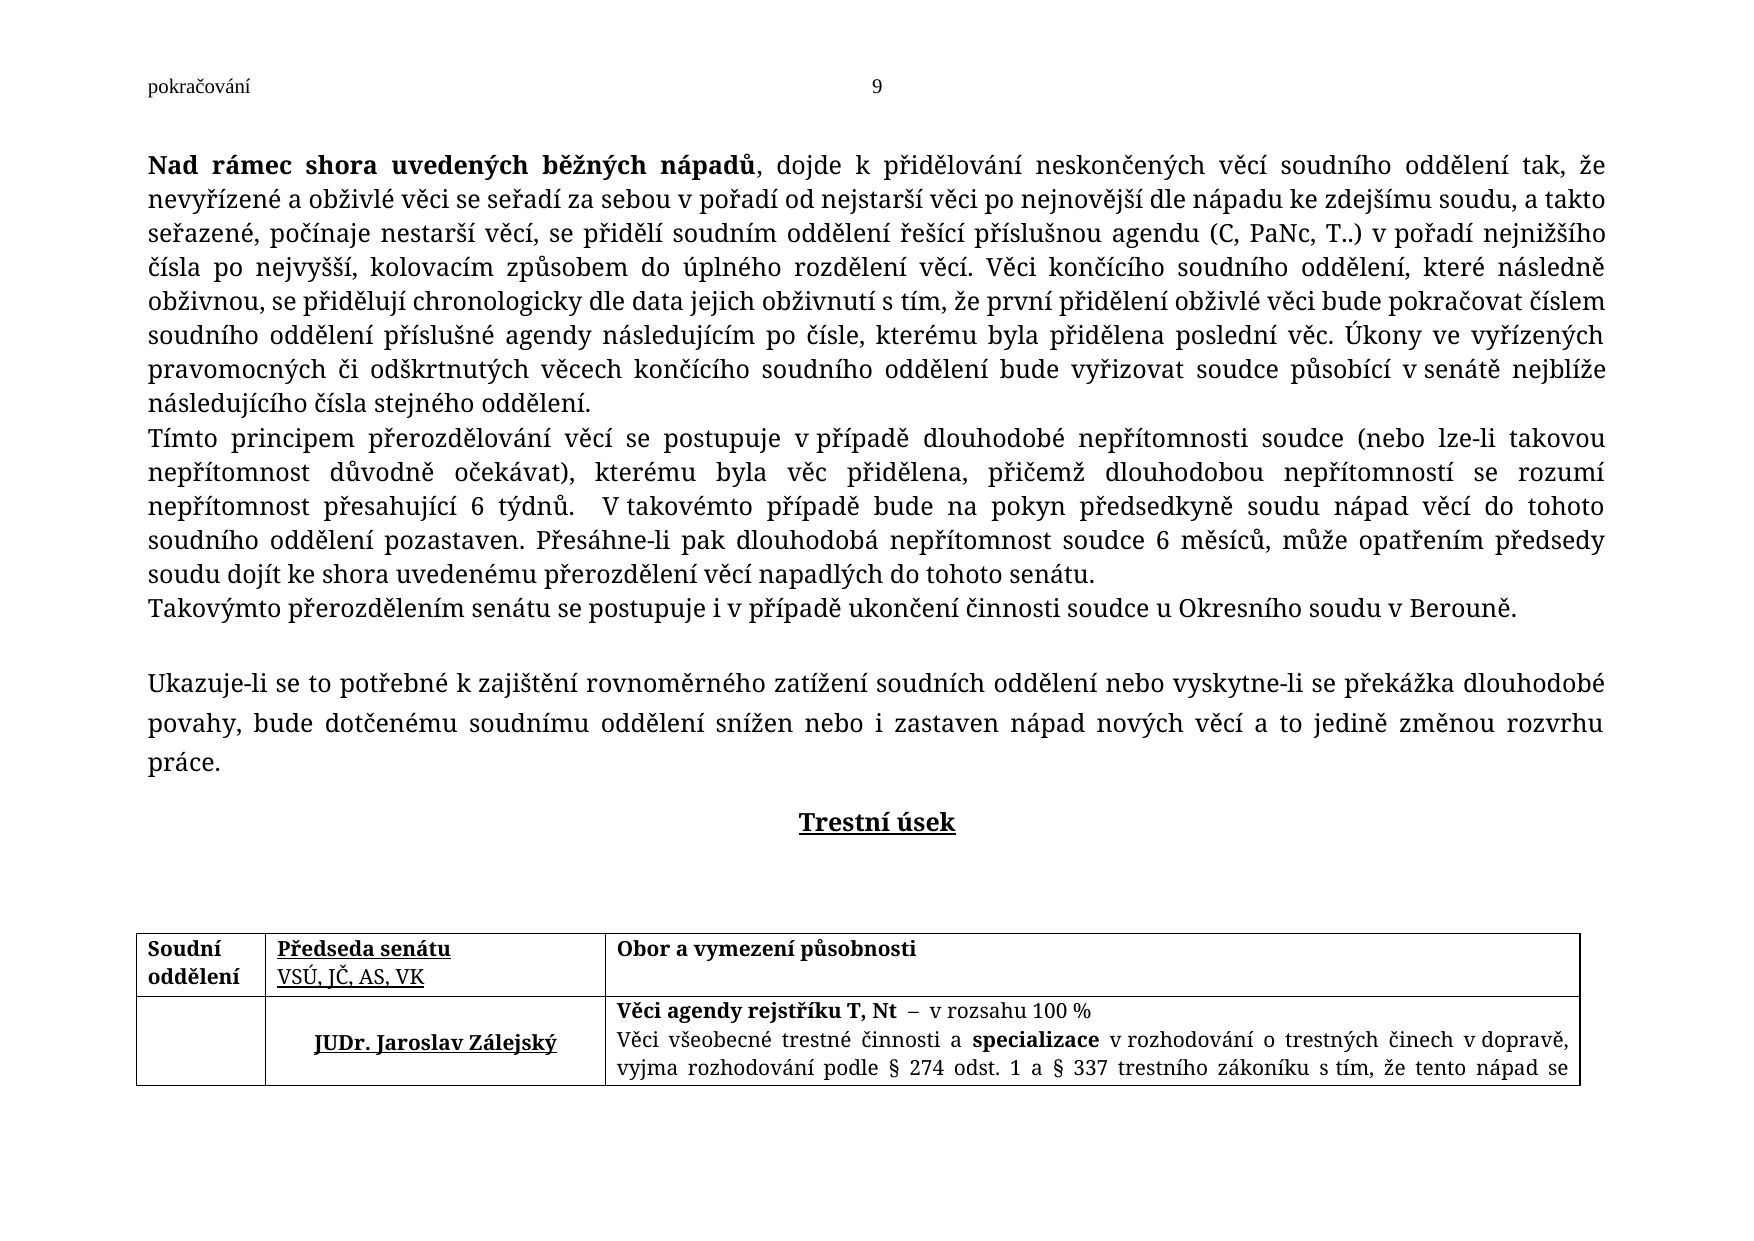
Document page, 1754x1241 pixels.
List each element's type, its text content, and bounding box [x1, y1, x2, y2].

table_header Soudní oddělení [137, 934, 265, 996]
text Nad rámec shora uvedených běžných nápadů, dojde k přidělování neskončených věcí soudního oddělení tak, že nevyřízené a obživlé věci se seřadí za sebou v pořadí od nejstarší věci po nejnovější dle nápadu ke zdejšímu soudu, a takto seřazené, počínaje nestarší věcí, se přidělí soudním oddělení řešící příslušnou agendu (C, PaNc, T..) v pořadí nejnižšího čísla po nejvyšší, kolovacím způsobem do úplného rozdělení věcí. Věci končícího soudního oddělení, které následně obživnou, se přidělují chronologicky dle data jejich obživnutí s tím, že první přidělení obživlé věci bude pokračovat číslem soudního oddělení příslušné agendy následujícím po čísle, kterému byla přidělena poslední věc. Úkony ve vyřízených pravomocných či odškrtnutých věcech končícího soudního oddělení bude vyřizovat soudce působící v senátě nejblíže následujícího čísla stejného oddělení. [148, 148, 1606, 420]
table_cell 1 [137, 997, 265, 1085]
text Trestní úsek [148, 804, 1606, 838]
table_header Obor a vymezení působnosti [606, 934, 1579, 996]
table_cell JUDr. Jaroslav Zálejský [266, 997, 605, 1085]
text Tímto principem přerozdělování věcí se postupuje v případě dlouhodobé nepřítomnosti soudce (nebo lze-li takovou nepřítomnost důvodně očekávat), kterému byla věc přidělena, přičemž dlouhodobou nepřítomností se rozumí nepřítomnost přesahující 6 týdnů. V takovémto případě bude na pokyn předsedkyně soudu nápad věcí do tohoto soudního oddělení pozastaven. Přesáhne-li pak dlouhodobá nepřítomnost soudce 6 měsíců, může opatřením předsedy soudu dojít ke shora uvedenému přerozdělení věcí napadlých do tohoto senátu. [148, 420, 1606, 591]
table_header Předseda senátu VSÚ, JČ, AS, VK [266, 934, 605, 996]
text Ukazuje-li se to potřebné k zajištění rovnoměrného zatížení soudních oddělení nebo vyskytne-li se překážka dlouhodobé povahy, bude dotčenému soudnímu oddělení snížen nebo i zastaven nápad nových věcí a to jedině změnou rozvrhu práce. [148, 666, 1606, 778]
text Takovýmto přerozdělením senátu se postupuje i v případě ukončení činnosti soudce u Okresního soudu v Berouně. [148, 591, 1606, 624]
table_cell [606, 997, 1579, 1085]
